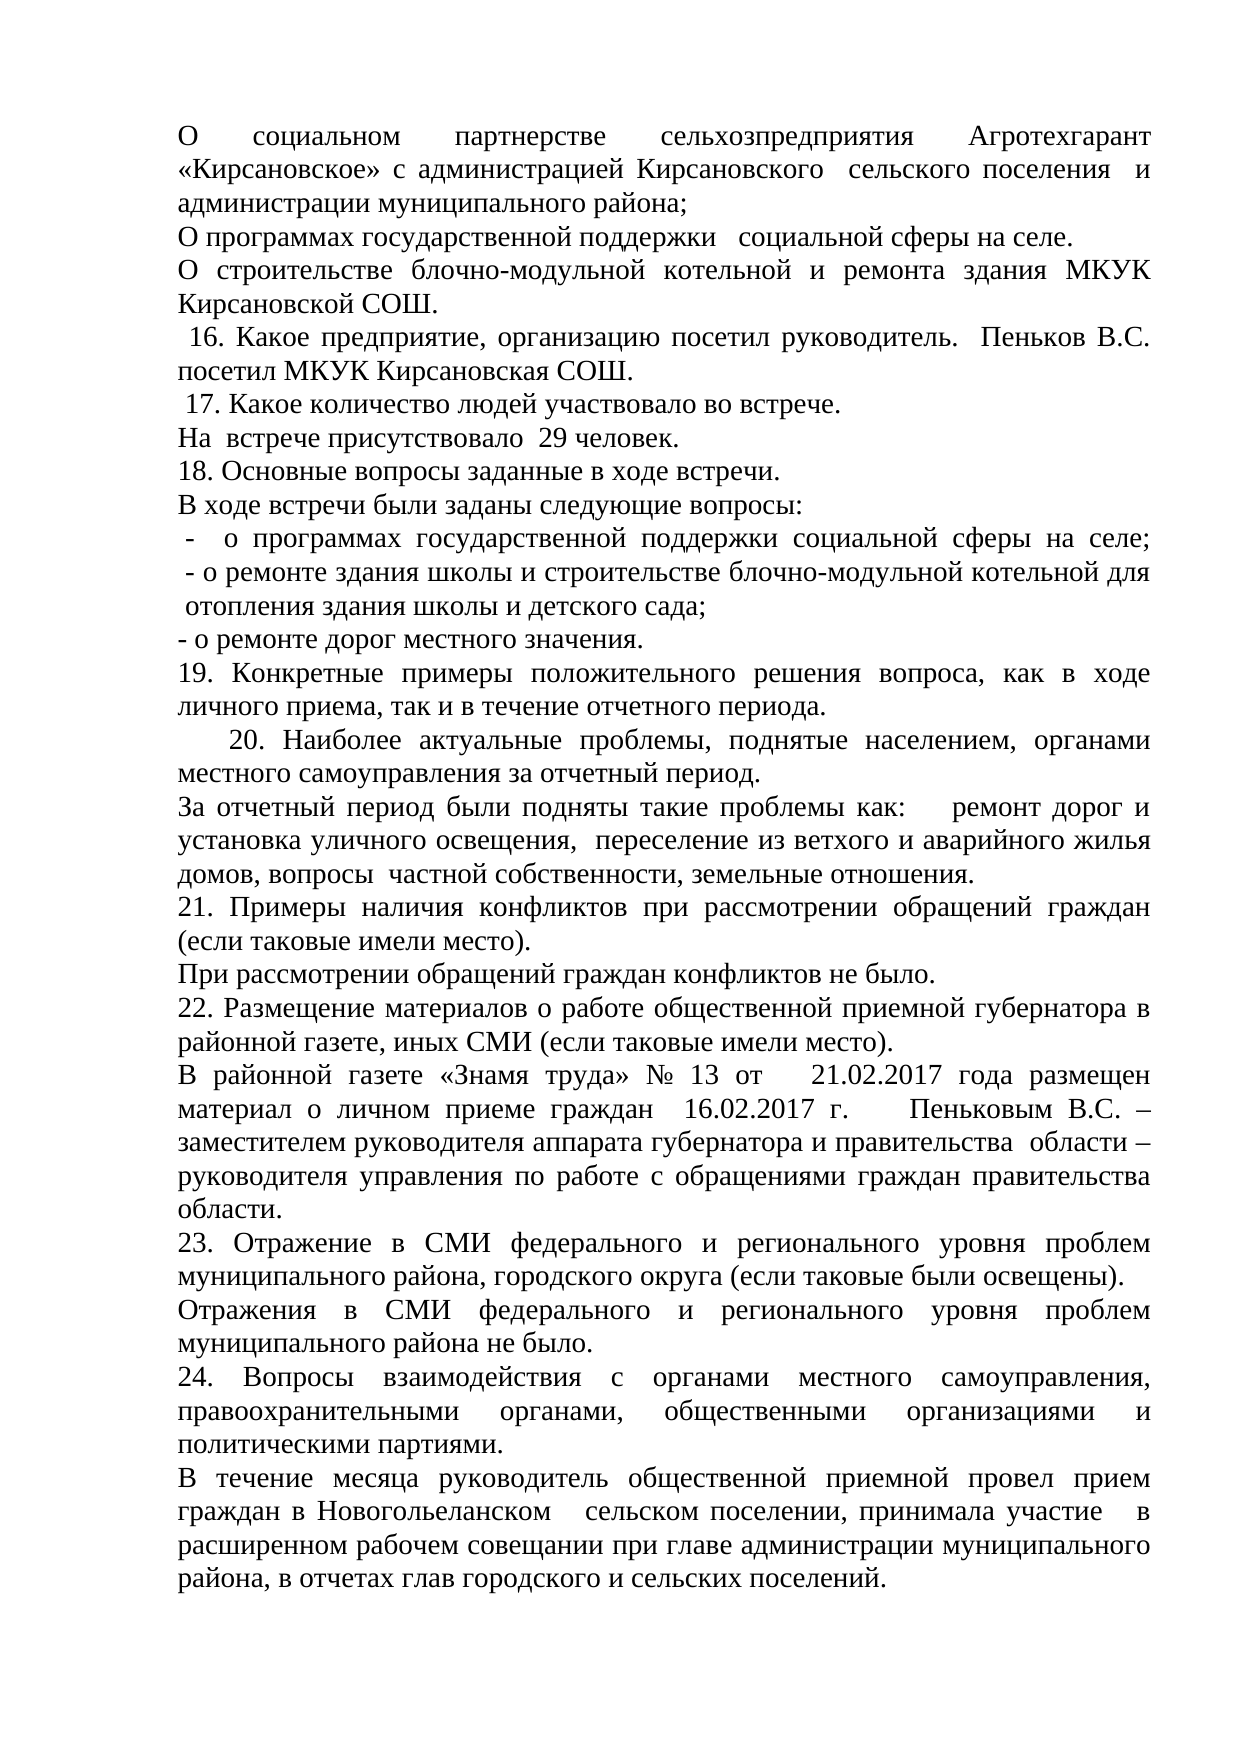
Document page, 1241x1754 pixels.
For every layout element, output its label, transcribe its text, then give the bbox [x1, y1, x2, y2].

text О программах государственной поддержки социальной сферы на селе. [177, 219, 1152, 252]
text В течение месяца руководитель общественной приемной провел прием граждан в Новогольеланском сельском поселении, принимала участие в расширенном рабочем совещании при главе администрации муниципального района, в отчетах глав городского и сельских поселений. [177, 1460, 1152, 1594]
text 24. Вопросы взаимодействия с органами местного самоуправления, правоохранительными органами, общественными организациями и политическими партиями. [177, 1359, 1152, 1460]
text 21. Примеры наличия конфликтов при рассмотрении обращений граждан (если таковые имели место). [177, 889, 1152, 957]
text - о программах государственной поддержки социальной сферы на селе; - о ремонте здания школы и строительстве блочно-модульной котельной для отопления здания школы и детского сада; [185, 521, 1152, 621]
text На встрече присутствовало 29 человек. [177, 420, 1152, 453]
text 20. Наиболее актуальные проблемы, поднятые населением, органами местного самоуправления за отчетный период. [177, 722, 1152, 789]
text При рассмотрении обращений граждан конфликтов не было. [177, 957, 1152, 990]
text Отражения в СМИ федерального и регионального уровня проблем муниципального района не было. [177, 1292, 1152, 1359]
text 23. Отражение в СМИ федерального и регионального уровня проблем муниципального района, городского округа (если таковые были освещены). [177, 1225, 1152, 1292]
text 16. Какое предприятие, организацию посетил руководитель. Пеньков В.С. посетил МКУК Кирсановская СОШ. [177, 319, 1152, 386]
text В районной газете «Знамя труда» № 13 от 21.02.2017 года размещен материал о личном приеме граждан 16.02.2017 г. Пеньковым В.С. – заместителем руководителя аппарата губернатора и правительства области – руководителя управления по работе с обращениями граждан правительства области. [177, 1057, 1152, 1225]
text 19. Конкретные примеры положительного решения вопроса, как в ходе личного приема, так и в течение отчетного периода. [177, 655, 1152, 722]
text В ходе встречи были заданы следующие вопросы: [177, 487, 1152, 521]
text 18. Основные вопросы заданные в ходе встречи. [177, 453, 1152, 487]
text 22. Размещение материалов о работе общественной приемной губернатора в районной газете, иных СМИ (если таковые имели место). [177, 990, 1152, 1057]
text 17. Какое количество людей участвовало во встрече. [177, 386, 1152, 420]
text О строительстве блочно-модульной котельной и ремонта здания МКУК Кирсановской СОШ. [177, 252, 1152, 319]
text За отчетный период были подняты такие проблемы как: ремонт дорог и установка уличного освещения, переселение из ветхого и аварийного жилья домов, вопросы частной собственности, земельные отношения. [177, 789, 1152, 889]
text О социальном партнерстве сельхозпредприятия Агротехгарант «Кирсановское» с администрацией Кирсановского сельского поселения и администрации муниципального района; [177, 118, 1152, 219]
text - о ремонте дорог местного значения. [177, 621, 1152, 655]
